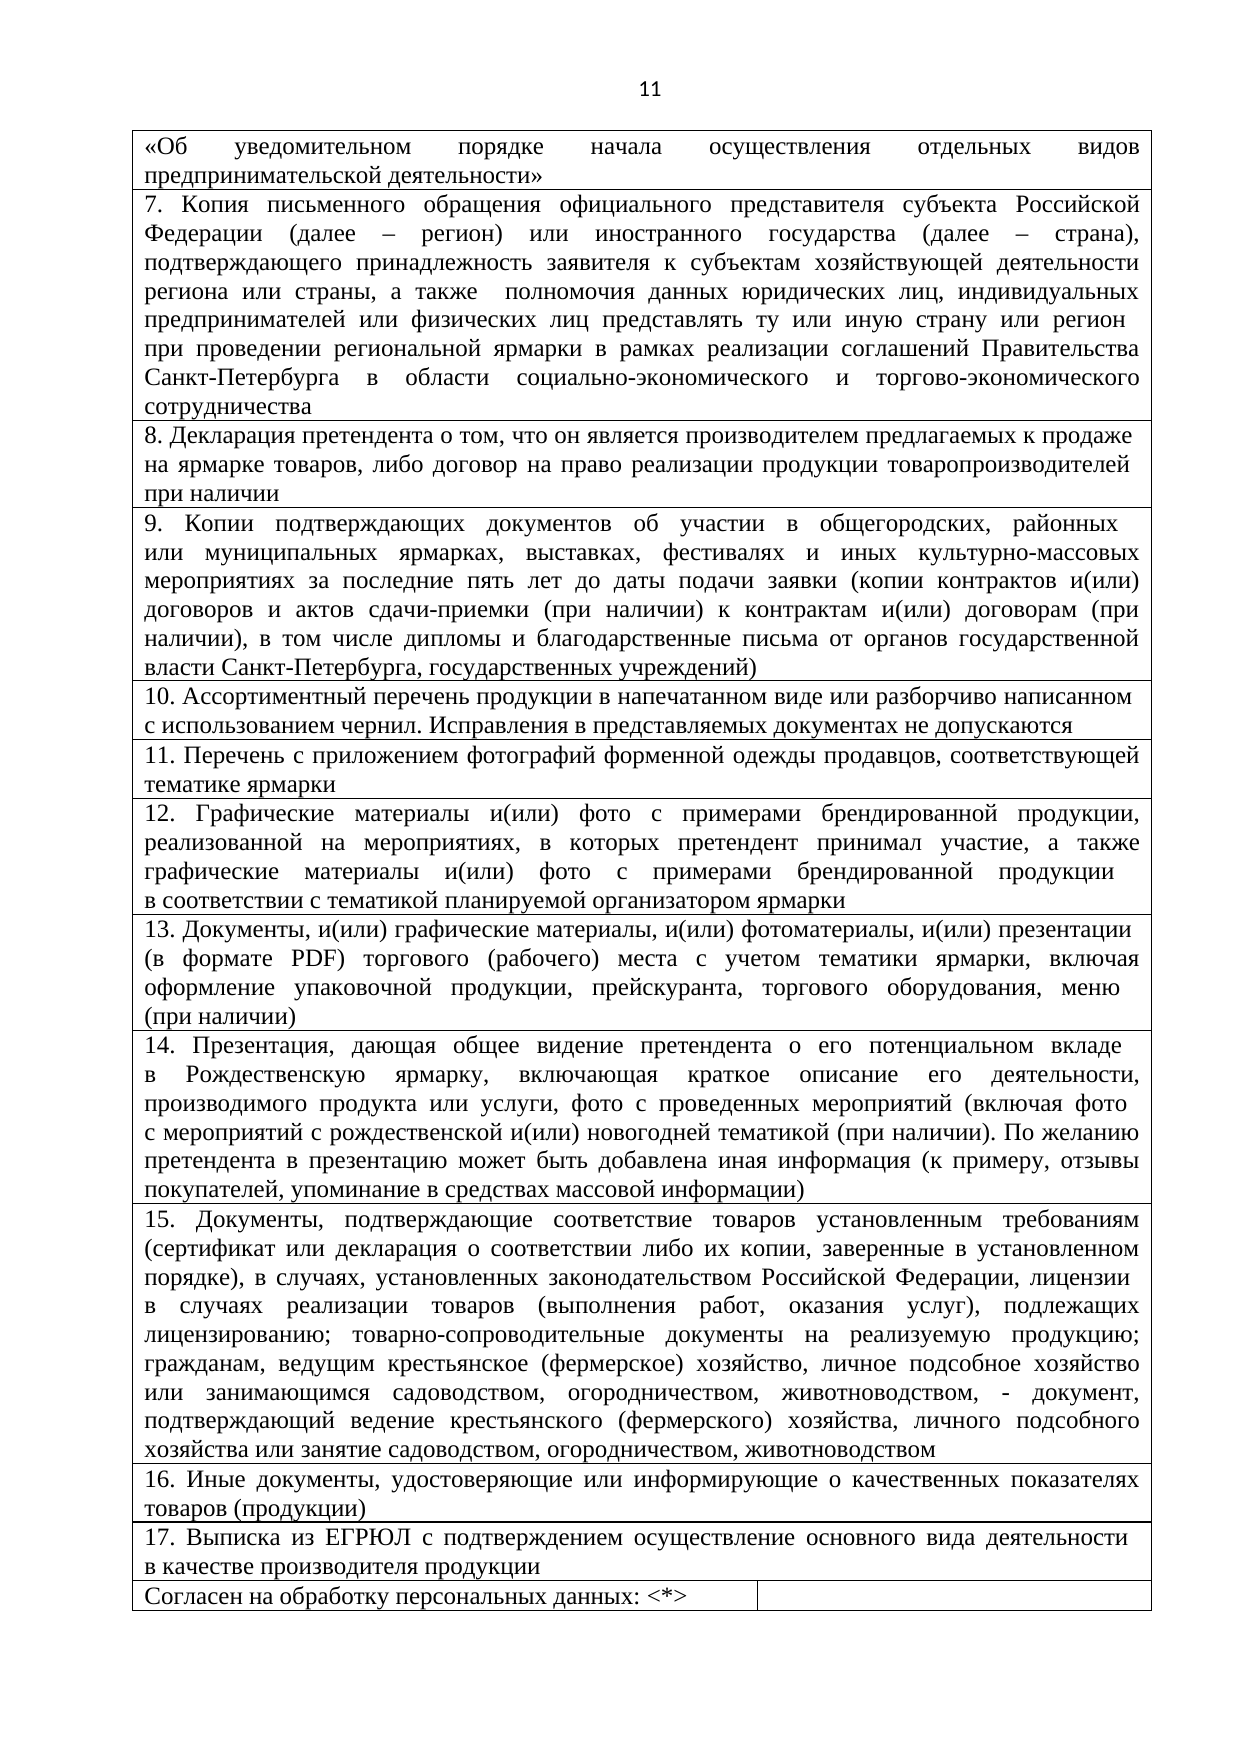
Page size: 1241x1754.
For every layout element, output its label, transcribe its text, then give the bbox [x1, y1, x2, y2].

table_cell 9. Копии подтверждающих документов об участии в общегородских, районных или муниципальных ярмарках, выставках, фестивалях и иных культурно-массовых мероприятиях за последние пять лет до даты подачи заявки (копии контрактов и(или) договоров и актов сдачи-приемки (при наличии) к контрактам и(или) договорам (при наличии), в том числе дипломы и благодарственные письма от органов государственной власти Санкт-Петербурга, государственных учреждений) [133, 508, 1151, 680]
table_cell 7. Копия письменного обращения официального представителя субъекта Российской Федерации (далее – регион) или иностранного государства (далее – страна), подтверждающего принадлежность заявителя к субъектам хозяйствующей деятельности региона или страны, а также полномочия данных юридических лиц, индивидуальных предпринимателей или физических лиц представлять ту или иную страну или регион при проведении региональной ярмарки в рамках реализации соглашений Правительства Санкт-Петербурга в области социально-экономического и торгово-экономического сотрудничества [133, 190, 1151, 419]
table_cell 10. Ассортиментный перечень продукции в напечатанном виде или разборчиво написанном с использованием чернил. Исправления в представляемых документах не допускаются [133, 681, 1151, 739]
table_cell 17. Выписка из ЕГРЮЛ с подтверждением осуществление основного вида деятельности в качестве производителя продукции [133, 1523, 1151, 1580]
table_cell 13. Документы, и(или) графические материалы, и(или) фотоматериалы, и(или) презентации (в формате PDF) торгового (рабочего) места с учетом тематики ярмарки, включая оформление упаковочной продукции, прейскуранта, торгового оборудования, меню (при наличии) [133, 915, 1151, 1029]
table_cell 16. Иные документы, удостоверяющие или информирующие о качественных показателях товаров (продукции) [133, 1464, 1151, 1521]
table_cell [133, 1581, 757, 1610]
table_cell 15. Документы, подтверждающие соответствие товаров установленным требованиям (сертификат или декларация о соответствии либо их копии, заверенные в установленном порядке), в случаях, установленных законодательством Российской Федерации, лицензии в случаях реализации товаров (выполнения работ, оказания услуг), подлежащих лицензированию; товарно-сопроводительные документы на реализуемую продукцию; гражданам, ведущим крестьянское (фермерское) хозяйство, личное подсобное хозяйство или занимающимся садоводством, огородничеством, животноводством, - документ, подтверждающий ведение крестьянского (фермерского) хозяйства, личного подсобного хозяйства или занятие садоводством, огородничеством, животноводством [133, 1204, 1151, 1463]
table_cell [758, 1581, 1151, 1610]
table_cell 14. Презентация, дающая общее видение претендента о его потенциальном вкладе в Рождественскую ярмарку, включающая краткое описание его деятельности, производимого продукта или услуги, фото с проведенных мероприятий (включая фото с мероприятий с рождественской и(или) новогодней тематикой (при наличии). По желанию претендента в презентацию может быть добавлена иная информация (к примеру, отзывы покупателей, упоминание в средствах массовой информации) [133, 1031, 1151, 1203]
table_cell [133, 131, 1151, 188]
table_cell 12. Графические материалы и(или) фото с примерами брендированной продукции, реализованной на мероприятиях, в которых претендент принимал участие, а также графические материалы и(или) фото с примерами брендированной продукции в соответствии с тематикой планируемой организатором ярмарки [133, 799, 1151, 913]
table_cell 8. Декларация претендента о том, что он является производителем предлагаемых к продаже на ярмарке товаров, либо договор на право реализации продукции товаропроизводителей при наличии [133, 421, 1151, 507]
table_cell 11. Перечень с приложением фотографий форменной одежды продавцов, соответствующей тематике ярмарки [133, 740, 1151, 797]
